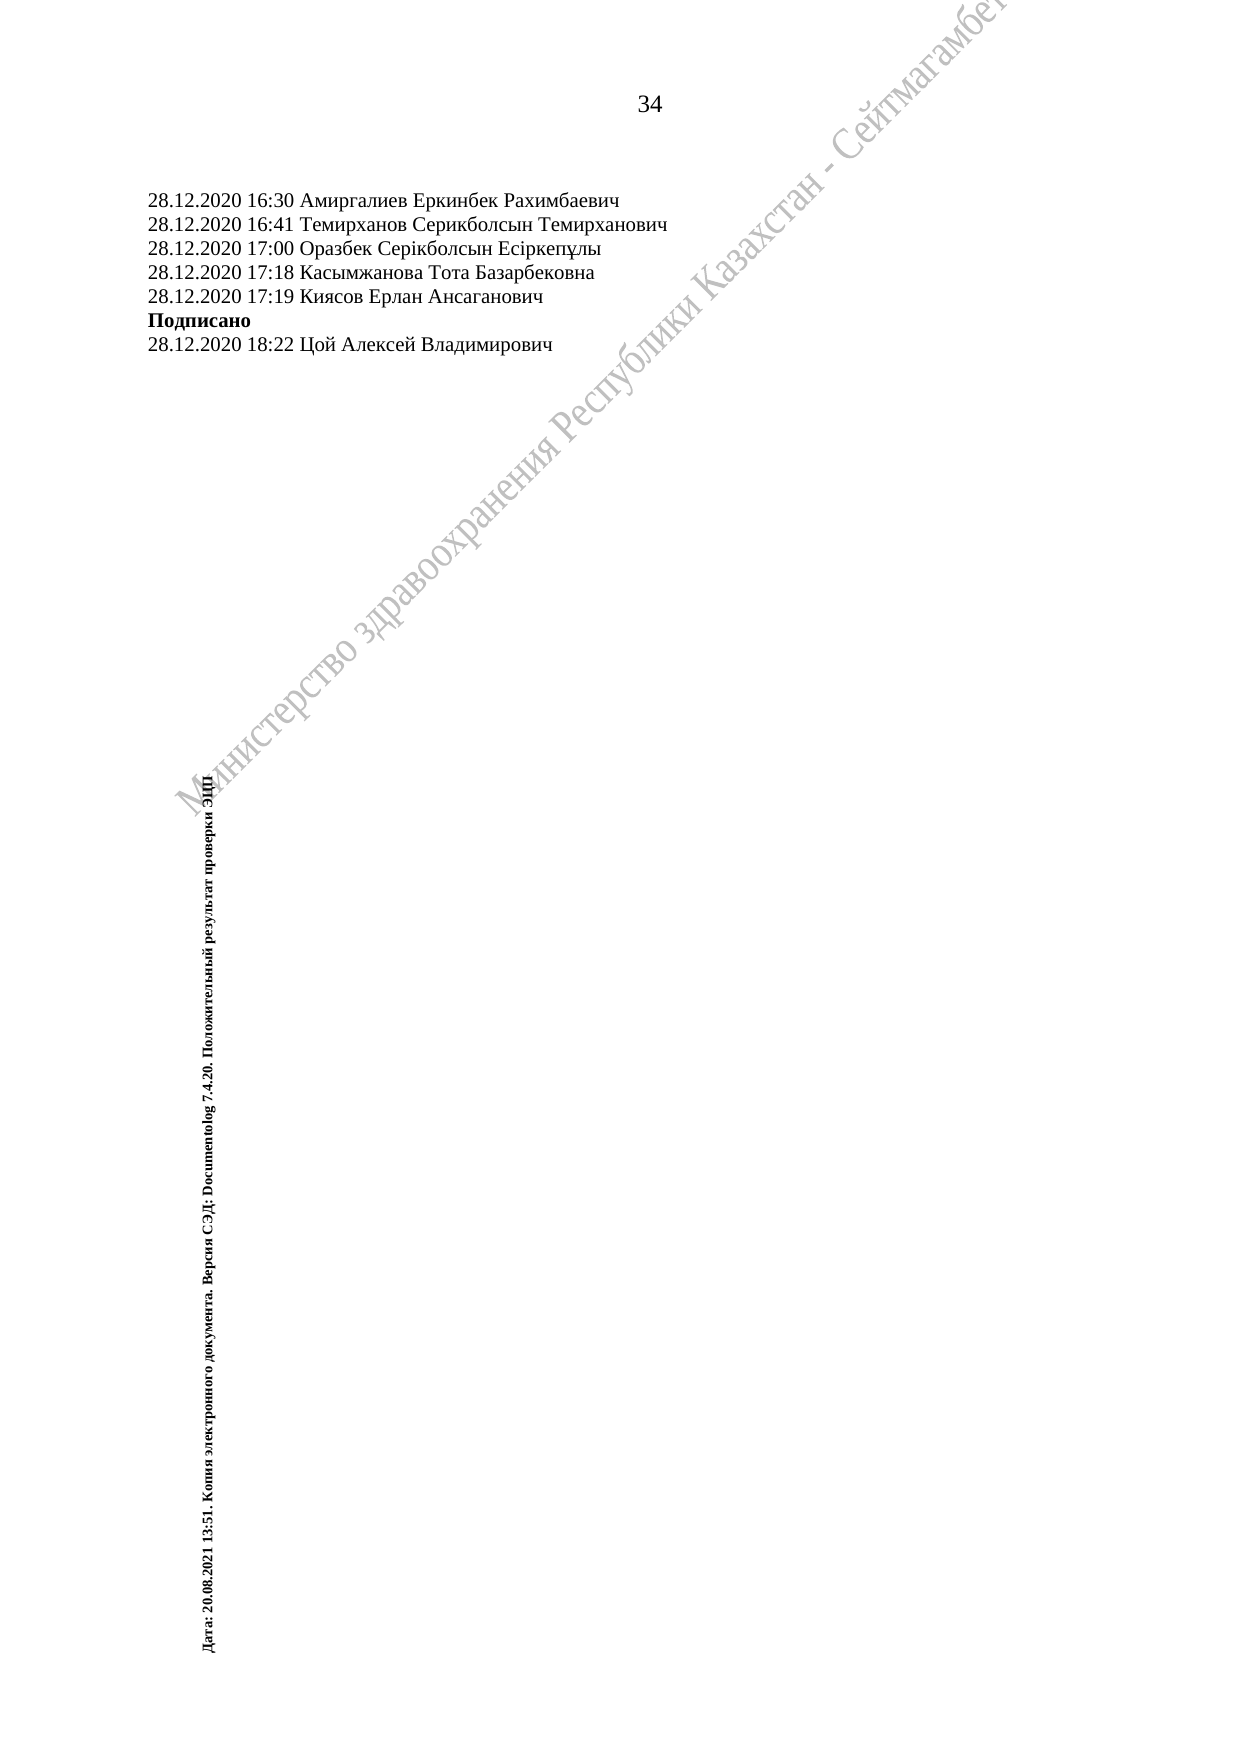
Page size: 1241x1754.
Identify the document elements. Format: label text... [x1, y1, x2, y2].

text 28.12.2020 17:18 Касымжанова Тота Базарбековна [148, 260, 1152, 284]
text 28.12.2020 16:30 Амиргалиев Еркинбек Рахимбаевич [148, 188, 1152, 212]
text Подписано [148, 308, 1152, 332]
text 28.12.2020 18:22 Цой Алексей Владимирович [148, 332, 1152, 356]
text 28.12.2020 16:41 Темирханов Серикболсын Темирханович [148, 212, 1152, 236]
text 28.12.2020 17:00 Оразбек Серікболсын Есіркепұлы [148, 236, 1152, 260]
text 28.12.2020 17:19 Киясов Ерлан Ансаганович [148, 284, 1152, 308]
